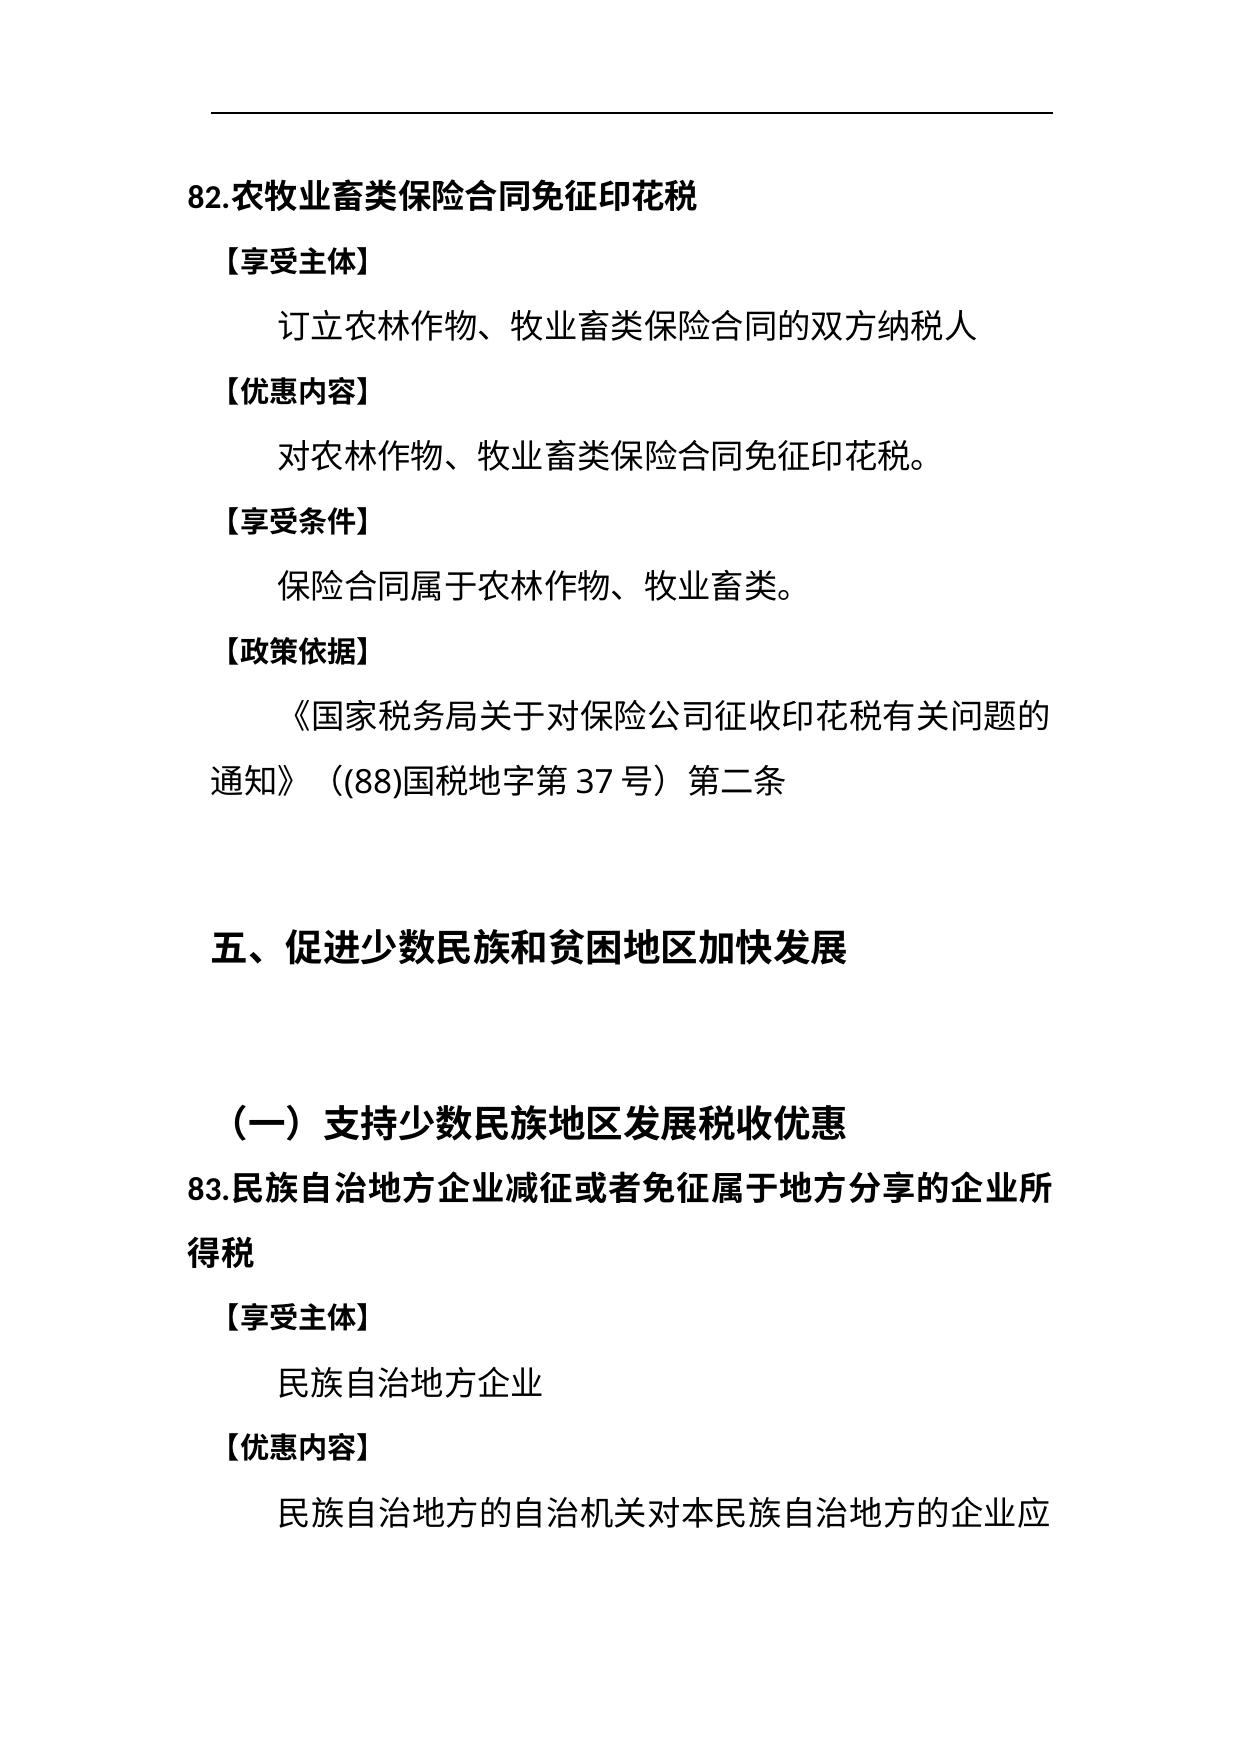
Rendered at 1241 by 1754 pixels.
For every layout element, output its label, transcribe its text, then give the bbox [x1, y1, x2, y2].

subtitle 【优惠内容】 [211, 1413, 1053, 1478]
subtitle 【享受主体】 [211, 227, 1053, 292]
subtitle 【优惠内容】 [211, 357, 1053, 422]
subtitle 支持少数民族地区发展税收优惠 [211, 1088, 1053, 1153]
text 对农林作物、牧业畜类保险合同免征印花税。 [211, 422, 1053, 487]
text 民族自治地方企业 [211, 1348, 1053, 1413]
subtitle 【政策依据】 [211, 617, 1053, 682]
text 《国家税务局关于对保险公司征收印花税有关问题的通知》（(88)国税地字第37号）第二条 [211, 682, 1053, 812]
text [211, 1478, 1053, 1543]
subtitle 民族自治地方企业减征或者免征属于地方分享的企业所得税 [187, 1153, 1053, 1283]
subtitle 农牧业畜类保险合同免征印花税 [187, 162, 1053, 227]
text 订立农林作物、牧业畜类保险合同的双方纳税人 [211, 292, 1053, 357]
subtitle 【享受主体】 [211, 1283, 1053, 1348]
subtitle 五、促进少数民族和贫困地区加快发展 [211, 912, 1053, 977]
subtitle 【享受条件】 [211, 487, 1053, 552]
text 保险合同属于农林作物、牧业畜类。 [211, 552, 1053, 617]
